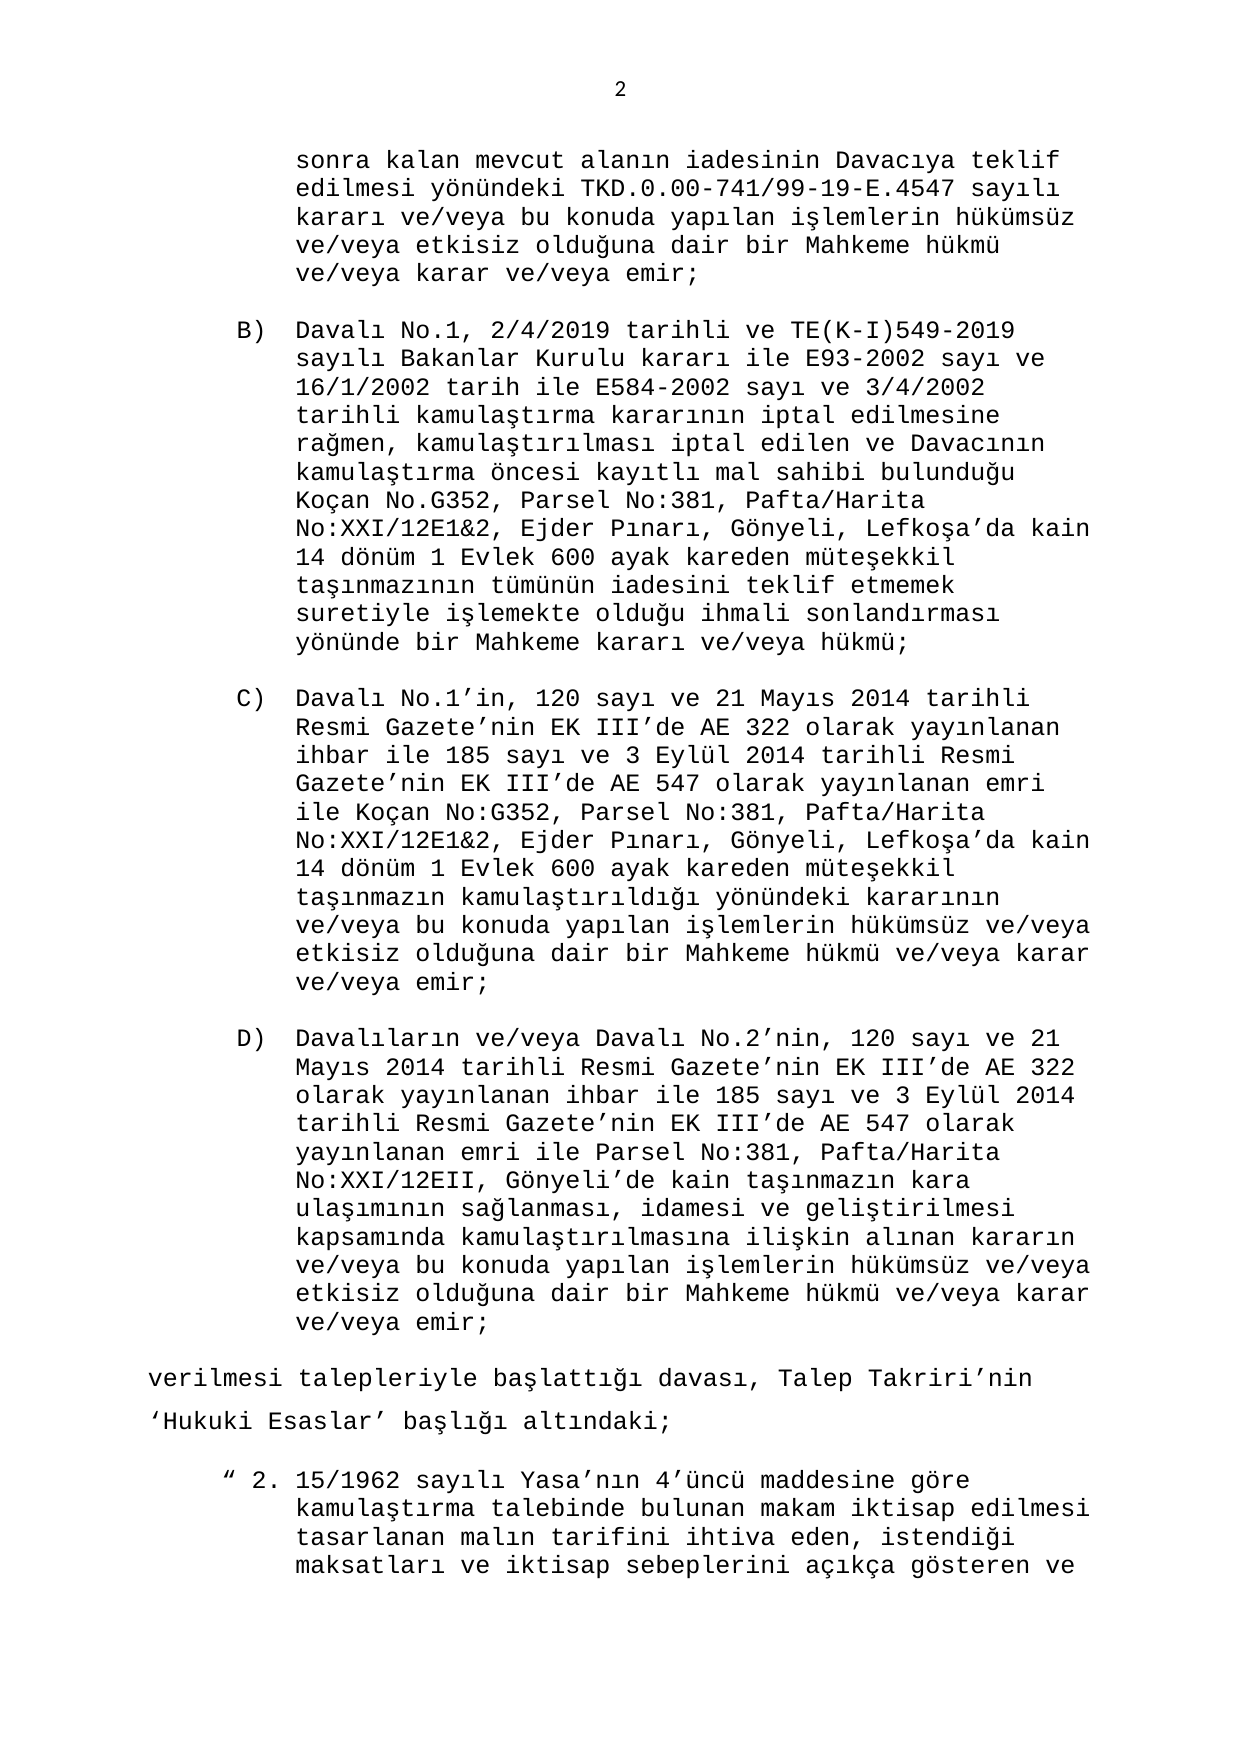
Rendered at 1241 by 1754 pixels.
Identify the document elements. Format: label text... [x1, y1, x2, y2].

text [295, 148, 1093, 289]
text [295, 1496, 1093, 1581]
text B) Davalı No.1, 2/4/2019 tarihli ve TE(K-I)549-2019 [148, 318, 1093, 346]
text verilmesi talepleriyle başlattığı davası, Talep Takriri’nin ‘Hukuki Esaslar’ başlığı altındaki; [148, 1366, 1093, 1437]
text D) Davalıların ve/veya Davalı No.2’nin, 120 sayı ve 21 Mayıs 2014 tarihli Resmi Gazete’nin EK III’de AE 322 olarak yayınlanan ihbar ile 185 sayı ve 3 Eylül 2014 tarihli Resmi Gazete’nin EK III’de AE 547 olarak yayınlanan emri ile Parsel No:381, Pafta/Harita No:XXI/12EII, Gönyeli’de kain taşınmazın kara ulaşımının sağlanması, idamesi ve geliştirilmesi kapsamında kamulaştırılmasına ilişkin alınan kararın ve/veya bu konuda yapılan işlemlerin hükümsüz ve/veya etkisiz olduğuna dair bir Mahkeme hükmü ve/veya karar ve/veya emir; [221, 1026, 1093, 1338]
text “ 2. 15/1962 sayılı Yasa’nın 4’üncü maddesine göre [148, 1468, 1093, 1496]
text C) Davalı No.1’in, 120 sayı ve 21 Mayıs 2014 tarihli Resmi Gazete’nin EK III’de AE 322 olarak yayınlanan ihbar ile 185 sayı ve 3 Eylül 2014 tarihli Resmi Gazete’nin EK III’de AE 547 olarak yayınlanan emri ile Koçan No:G352, Parsel No:381, Pafta/Harita No:XXI/12E1&2, Ejder Pınarı, Gönyeli, Lefkoşa’da kain 14 dönüm 1 Evlek 600 ayak kareden müteşekkil taşınmazın kamulaştırıldığı yönündeki kararının ve/veya bu konuda yapılan işlemlerin hükümsüz ve/veya etkisiz olduğuna dair bir Mahkeme hükmü ve/veya karar ve/veya emir; [221, 686, 1093, 998]
text sayılı Bakanlar Kurulu kararı ile E93-2002 sayı ve 16/1/2002 tarih ile E584-2002 sayı ve 3/4/2002 tarihli kamulaştırma kararının iptal edilmesine rağmen, kamulaştırılması iptal edilen ve Davacının kamulaştırma öncesi kayıtlı mal sahibi bulunduğu Koçan No.G352, Parsel No:381, Pafta/Harita No:XXI/12E1&2, Ejder Pınarı, Gönyeli, Lefkoşa’da kain 14 dönüm 1 Evlek 600 ayak kareden müteşekkil taşınmazının tümünün iadesini teklif etmemek suretiyle işlemekte olduğu ihmali sonlandırması yönünde bir Mahkeme kararı ve/veya hükmü; [295, 346, 1093, 658]
